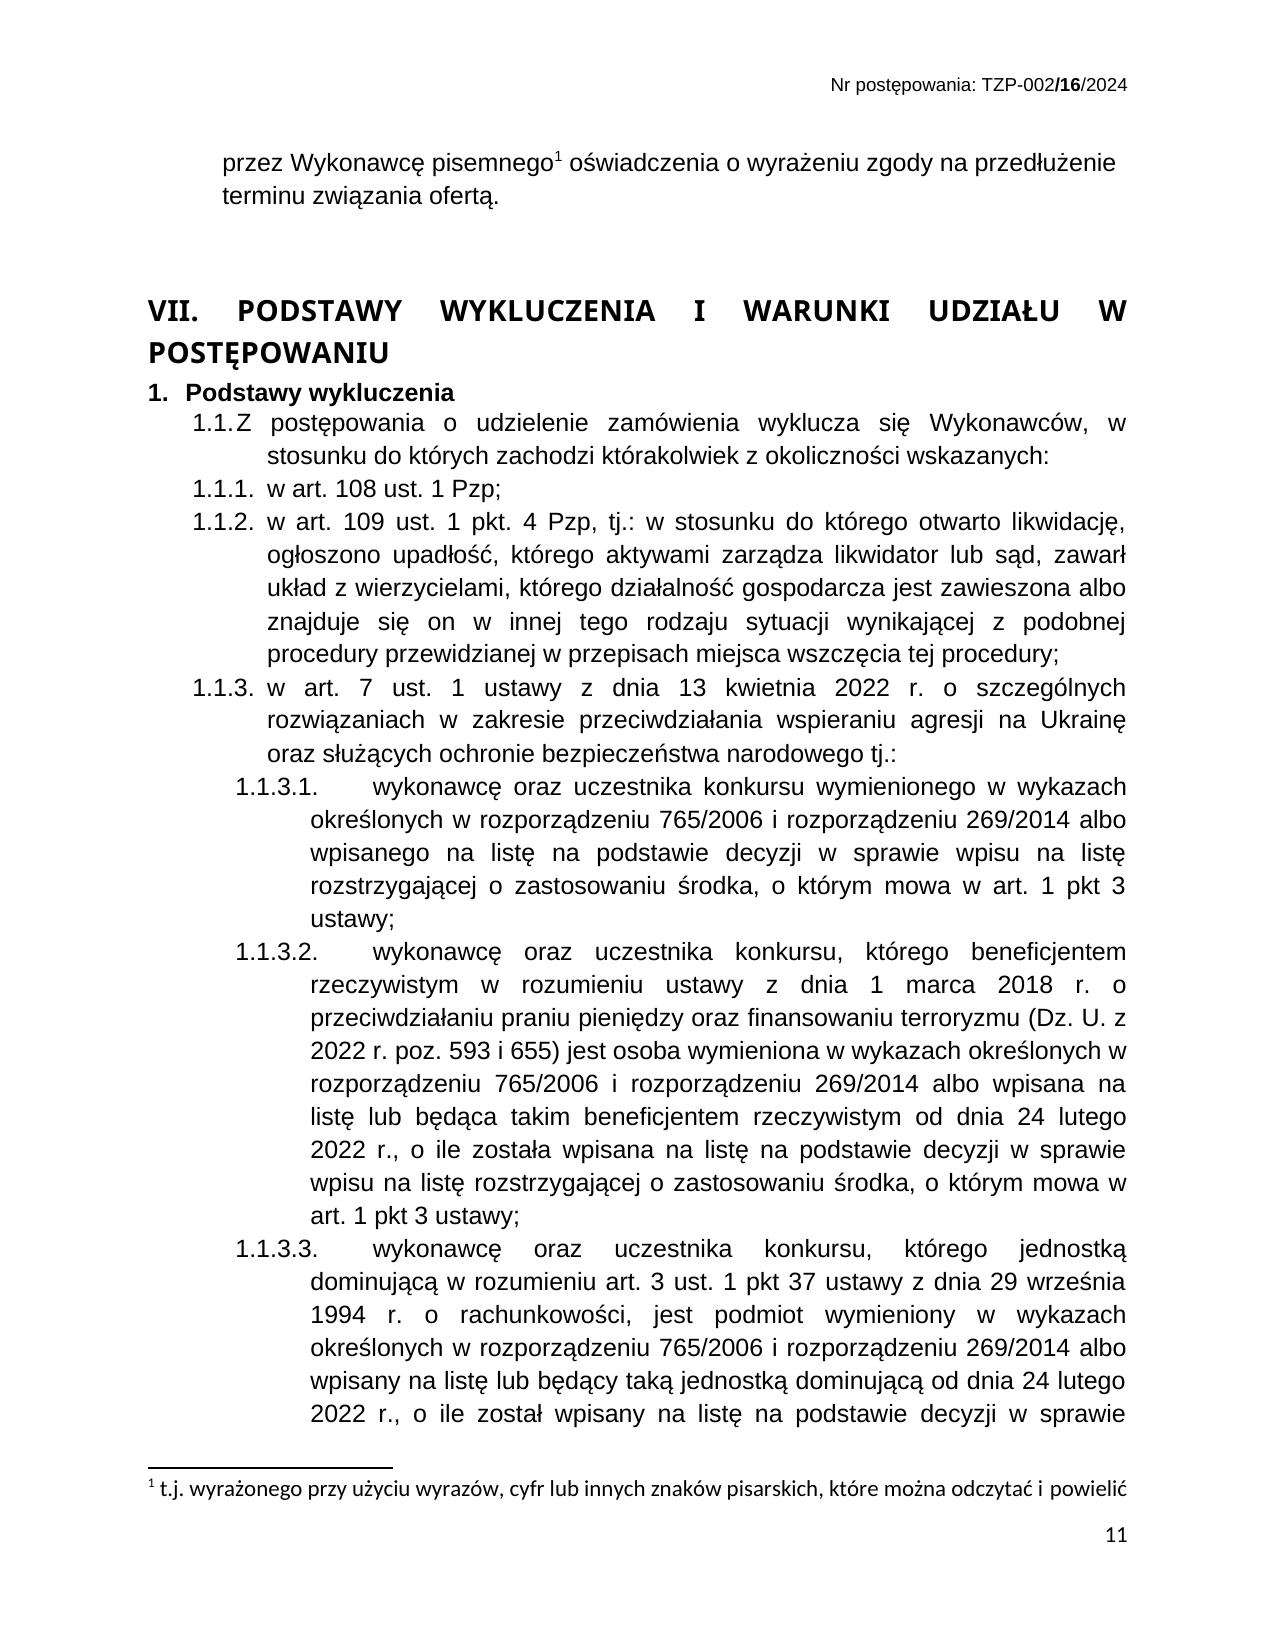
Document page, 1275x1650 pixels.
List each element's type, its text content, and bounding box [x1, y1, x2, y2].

text 1.1. Z postępowania o udzielenie zamówienia wyklucza się Wykonawców, w stosunku do których zachodzi którakolwiek z okoliczności wskazanych: [192, 408, 1127, 470]
text 1.1.3.2. wykonawcę oraz uczestnika konkursu, którego beneficjentem rzeczywistym w rozumieniu ustawy z dnia 1 marca 2018 r. o przeciwdziałaniu praniu pieniędzy oraz finansowaniu terroryzmu (Dz. U. z 2022 r. poz. 593 i 655) jest osoba wymieniona w wykazach określonych w rozporządzeniu 765/2006 i rozporządzeniu 269/2014 albo wpisana na listę lub będąca takim beneficjentem rzeczywistym od dnia 24 lutego 2022 r., o ile została wpisana na listę na podstawie decyzji w sprawie wpisu na listę rozstrzygającej o zastosowaniu środka, o którym mowa w art. 1 pkt 3 ustawy; [235, 937, 1127, 1229]
list Podstawy wykluczenia [148, 378, 1127, 407]
text 1.1.3.1. wykonawcę oraz uczestnika konkursu wymienionego w wykazach określonych w rozporządzeniu 765/2006 i rozporządzeniu 269/2014 albo wpisanego na listę na podstawie decyzji w sprawie wpisu na listę rozstrzygającej o zastosowaniu środka, o którym mowa w art. 1 pkt 3 ustawy; [235, 772, 1127, 932]
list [185, 148, 1127, 209]
subtitle VII. Podstawy wykluczenia i warunki udziału w postępowaniu [148, 291, 1127, 372]
text 1.1.1. w art. 108 ust. 1 Pzp; [192, 474, 1127, 503]
text 1.1.2. w art. 109 ust. 1 pkt. 4 Pzp, tj.: w stosunku do którego otwarto likwidację, ogłoszono upadłość, którego aktywami zarządza likwidator lub sąd, zawarł układ z wierzycielami, którego działalność gospodarcza jest zawieszona albo znajduje się on w innej tego rodzaju sytuacji wynikającej z podobnej procedury przewidzianej w przepisach miejsca wszczęcia tej procedury; [192, 507, 1127, 668]
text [235, 1234, 1127, 1428]
text 1.1.3. w art. 7 ust. 1 ustawy z dnia 13 kwietnia 2022 r. o szczególnych rozwiązaniach w zakresie przeciwdziałania wspieraniu agresji na Ukrainę oraz służących ochronie bezpieczeństwa narodowego tj.: [192, 672, 1127, 767]
